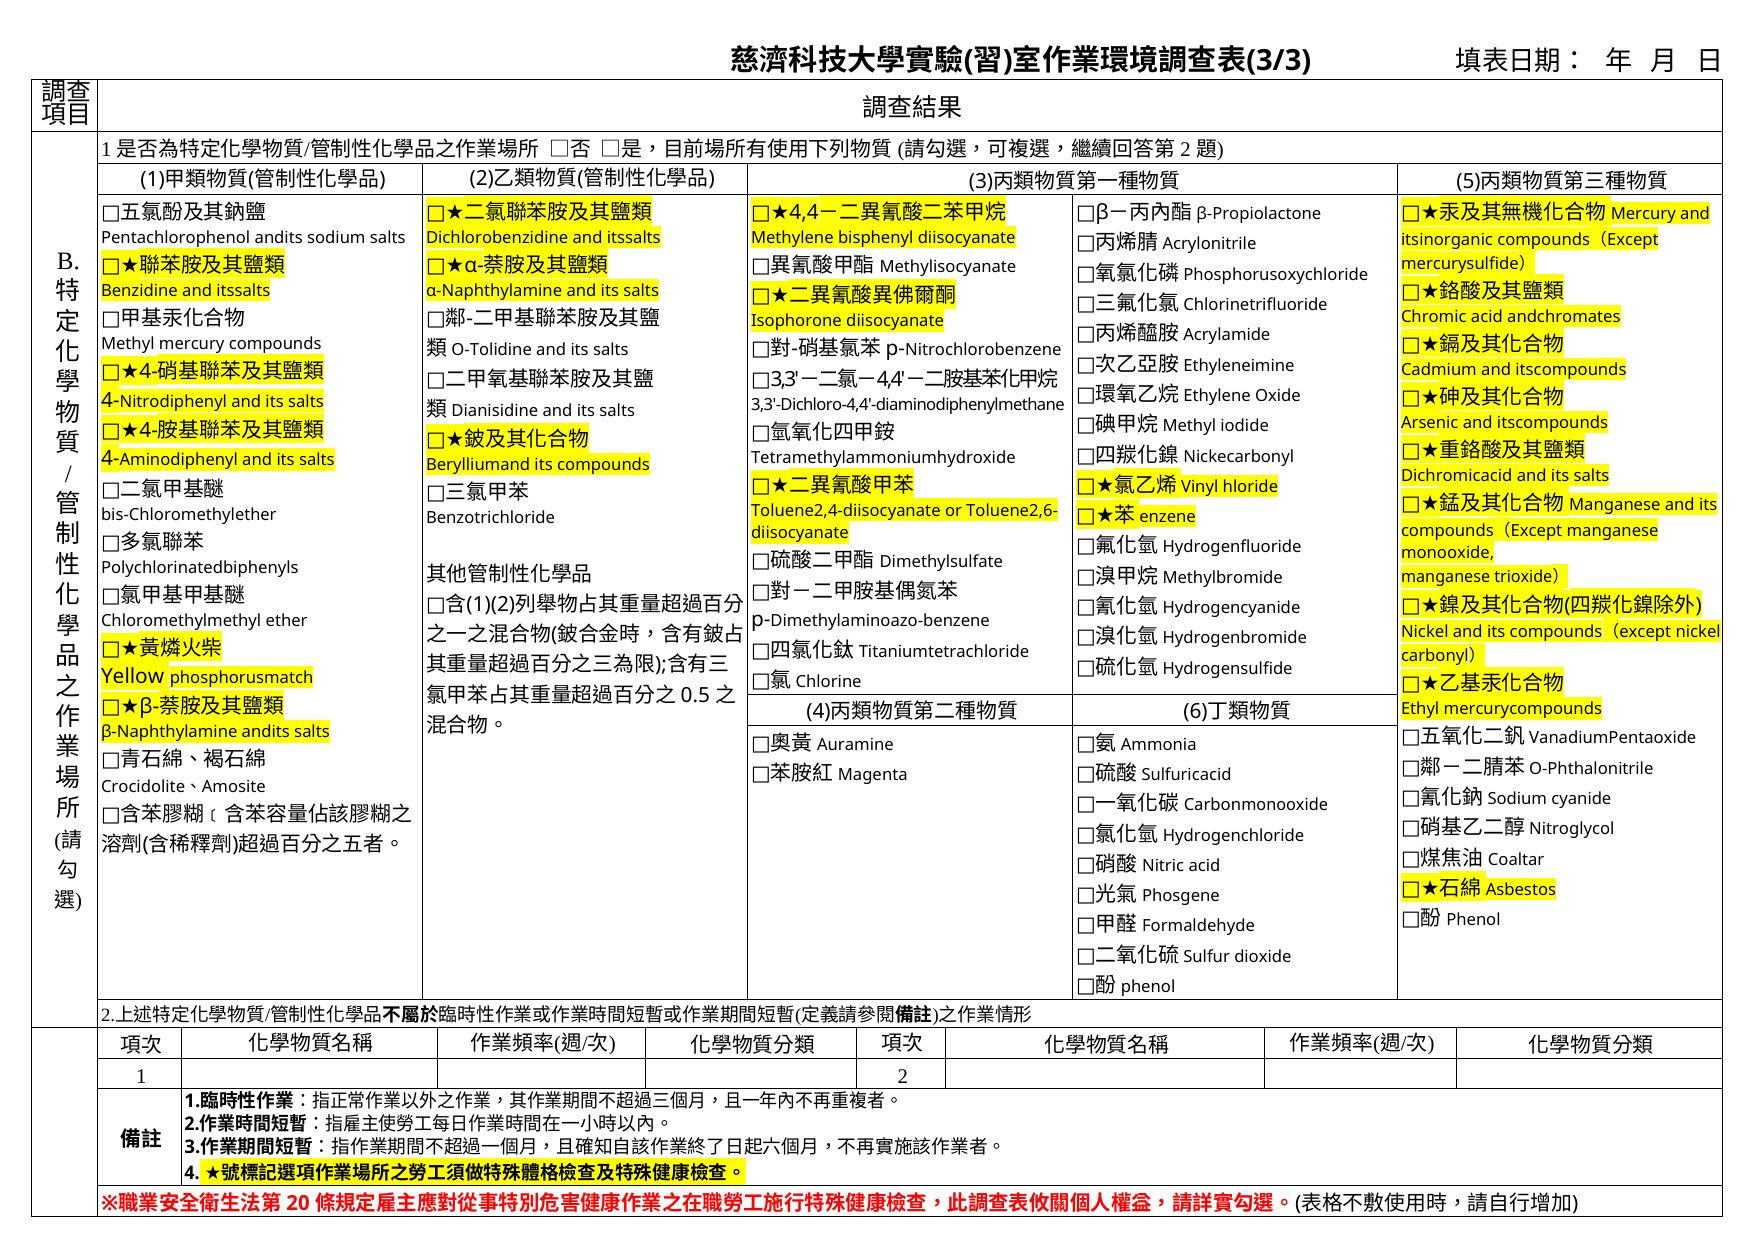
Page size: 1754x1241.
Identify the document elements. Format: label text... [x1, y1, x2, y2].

table_cell [1265, 1059, 1456, 1088]
table_cell [1457, 1059, 1722, 1088]
table_cell (6)丁類物質 [1073, 695, 1397, 725]
table_cell (3)丙類物質第一種物質 [748, 164, 1397, 194]
table_cell 調查結果 [98, 80, 1722, 131]
table_cell □β－丙內酯β-Propiolactone □丙烯腈Acrylonitrile □氧氯化磷Phosphorusoxychloride □三氟化氯Chlorinetrifluoride □丙烯醯胺Acrylamide □次乙亞胺Ethyleneimine □環氧乙烷Ethylene Oxide □碘甲烷Methyl iodide □四羰化鎳Nickecarbonyl □★氯乙烯Vinyl hloride □★苯enzene □氟化氫Hydrogenfluoride □溴甲烷Methylbromide □氰化氫Hydrogencyanide □溴化氫Hydrogenbromide □硫化氫Hydrogensulfide [1073, 195, 1397, 693]
table_cell 項次 [857, 1028, 945, 1058]
table_cell 1.臨時性作業：指正常作業以外之作業，其作業期間不超過三個月，且一年內不再重複者。 2.作業時間短暫：指雇主使勞工每日作業時間在一小時以內。 3.作業期間短暫：指作業期間不超過一個月，且確知自該作業終了日起六個月，不再實施該作業者。 4. ★號標記選項作業場所之勞工須做特殊體格檢查及特殊健康檢查。 [182, 1089, 1722, 1185]
table_cell 作業頻率(週/次) [1265, 1028, 1456, 1058]
table_cell ※職業安全衛生法第 20 條規定雇主應對從事特別危害健康作業之在職勞工施行特殊健康檢查，此調查表攸關個人權益，請詳實勾選。(表格不敷使用時，請自行增加) [98, 1186, 1722, 1216]
table_cell 2 [857, 1059, 945, 1088]
table_cell 1 是否為特定化學物質/管制性化學品之作業場所 □否 □是，目前場所有使用下列物質 (請勾選，可複選，繼續回答第 2 題) [98, 132, 1722, 163]
table_cell □氨Ammonia □硫酸Sulfuricacid □一氧化碳 Carbonmonooxide □氯化氫 Hydrogenchloride □硝酸 Nitric acid □光氣 Phosgene □甲醛 Formaldehyde □二氧化硫Sulfur dioxide □酚phenol [1073, 726, 1397, 999]
table_header 慈濟科技大學實驗(習)室作業環境調查表(3/3) 填表日期： 年 月 日 [31, 37, 1723, 79]
table_cell [646, 1059, 856, 1088]
table_cell (1)甲類物質(管制性化學品) [98, 164, 422, 194]
table_cell [32, 1028, 97, 1216]
table_cell (2)乙類物質(管制性化學品) [423, 164, 747, 194]
table_cell 2.上述特定化學物質/管制性化學品不屬於臨時性作業或作業時間短暫或作業期間短暫(定義請參閱備註)之作業情形 [98, 1000, 1722, 1027]
table_cell [182, 1059, 437, 1088]
table_cell □★汞及其無機化合物 Mercury and itsinorganic compounds（Except mercurysulfide） □★鉻酸及其鹽類 Chromic acid andchromates □★鎘及其化合物 Cadmium and itscompounds □★砷及其化合物 Arsenic and itscompounds □★重鉻酸及其鹽類 Dichromicacid and its salts □★錳及其化合物 Manganese and its compounds（Except manganese monooxide, manganese trioxide） □★鎳及其化合物(四羰化鎳除外) Nickel and its compounds（except nickel carbonyl） □★乙基汞化合物 Ethyl mercurycompounds □五氧化二釩VanadiumPentaoxide □鄰－二腈苯O-Phthalonitrile □氰化鈉Sodium cyanide □硝基乙二醇Nitroglycol □煤焦油 Coaltar □★石綿 Asbestos □酚 Phenol [1398, 195, 1722, 999]
table_cell 化學物質分類 [646, 1028, 856, 1058]
table_cell □奧黃 Auramine □苯胺紅 Magenta [748, 726, 1072, 999]
table_cell 作業頻率(週/次) [438, 1028, 645, 1058]
table_cell □五氯酚及其鈉鹽 Pentachlorophenol andits sodium salts □★聯苯胺及其鹽類 Benzidine and itssalts □甲基汞化合物 Methyl mercury compounds □★4-硝基聯苯及其鹽類 4-Nitrodiphenyl and its salts □★4-胺基聯苯及其鹽類 4-Aminodiphenyl and its salts □二氯甲基醚 bis-Chloromethylether □多氯聯苯 Polychlorinatedbiphenyls □氯甲基甲基醚 Chloromethylmethyl ether □★黃燐火柴 Yellow phosphorusmatch □★β-萘胺及其鹽類 β-Naphthylamine andits salts □青石綿、褐石綿 Crocidolite、Amosite □含苯膠糊﹝含苯容量佔該膠糊之溶劑(含稀釋劑)超過百分之五者。 [98, 195, 422, 999]
table_cell B. 特 定 化 學 物 質 / 管 制 性 化 學 品 之 作 業 場 所 (請 勾 選) [32, 132, 97, 1027]
table_cell 化學物質名稱 [946, 1028, 1264, 1058]
table_cell (4)丙類物質第二種物質 [748, 695, 1072, 725]
table_cell [946, 1059, 1264, 1088]
table_cell 化學物質分類 [1457, 1028, 1722, 1058]
table_cell [438, 1059, 645, 1088]
table_cell 調查 項目 [32, 80, 97, 131]
table_cell (5)丙類物質第三種物質 [1398, 164, 1722, 194]
table_cell □★二氯聯苯胺及其鹽類 Dichlorobenzidine and itssalts □★α-萘胺及其鹽類 α-Naphthylamine and its salts □鄰-二甲基聯苯胺及其鹽 類 O-Tolidine and its salts □二甲氧基聯苯胺及其鹽 類 Dianisidine and its salts □★鈹及其化合物 Berylliumand its compounds □三氯甲苯 Benzotrichloride 其他管制性化學品 □含(1)(2)列舉物占其重量超過百分之一之混合物(鈹合金時，含有鈹占其重量超過百分之三為限);含有三氯甲苯占其重量超過百分之 0.5 之混合物。 [423, 195, 747, 999]
table_cell 項次 [98, 1028, 181, 1058]
table_cell 化學物質名稱 [182, 1028, 437, 1058]
table_cell 備註 [98, 1089, 181, 1185]
table_cell □★4,4－二異氰酸二苯甲烷Methylene bisphenyl diisocyanate □異氰酸甲酯 Methylisocyanate □★二異氰酸異佛爾酮 Isophorone diisocyanate □對-硝基氯苯p-Nitrochlorobenzene □3,3'－二氯－4,4'－二胺基苯化甲烷 3,3'-Dichloro-4,4'-diaminodiphenylmethane □氫氧化四甲銨Tetramethylammoniumhydroxide □★二異氰酸甲苯 Toluene2,4-diisocyanate or Toluene2,6-diisocyanate □硫酸二甲酯 Dimethylsulfate □對－二甲胺基偶氮苯 p-Dimethylaminoazo-benzene □四氯化鈦 Titaniumtetrachloride □氯Chlorine [748, 195, 1072, 693]
table_cell 1 [98, 1059, 181, 1088]
